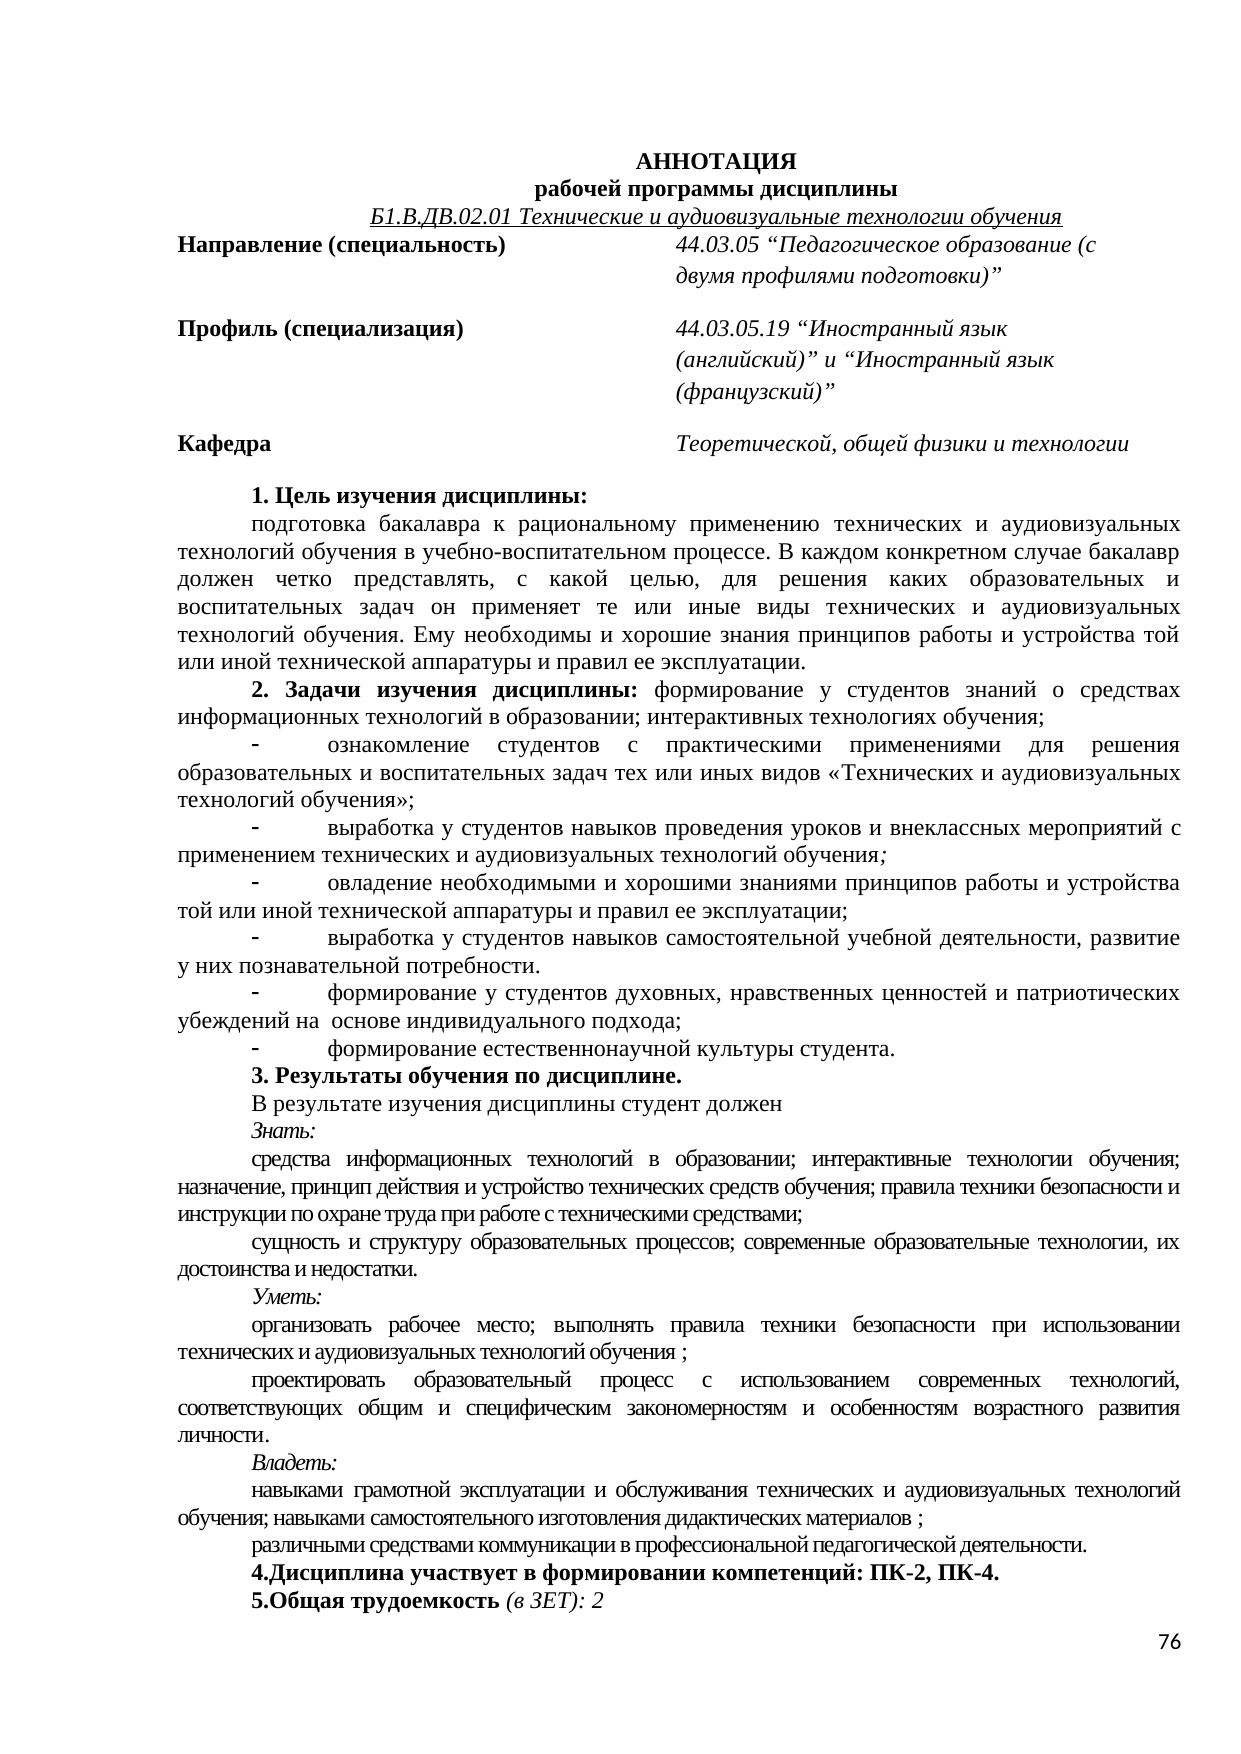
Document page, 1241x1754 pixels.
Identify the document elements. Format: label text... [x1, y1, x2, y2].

list 2. Задачи изучения дисциплины: формирование у студентов знаний о средствах информационных технологий в образовании; интерактивных технологиях обучения; [177, 675, 1181, 730]
text организовать рабочее место; выполнять правила техники безопасности при использовании технических и аудиовизуальных технологий обучения ; [177, 1310, 1181, 1365]
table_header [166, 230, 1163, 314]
text сущность и структуру образовательных процессов; современные образовательные технологии, их достоинства и недостатки. [177, 1227, 1181, 1282]
text 5.Общая трудоемкость (в ЗЕТ): 2 [177, 1586, 1181, 1613]
list выработка у студентов навыков проведения уроков и внеклассных мероприятий с применением технических и аудиовизуальных технологий обучения; [177, 813, 1181, 868]
text рабочей программы дисциплины [177, 174, 1181, 202]
text Знать: [177, 1116, 1181, 1144]
list формирование естественнонаучной культуры студента. [177, 1034, 1181, 1061]
list выработка у студентов навыков самостоятельной учебной деятельности, развитие у них познавательной потребности. [177, 923, 1181, 978]
list 1. Цель изучения дисциплины: [177, 482, 1181, 509]
list ознакомление студентов с практическими применениями для решения образовательных и воспитательных задач тех или иных видов «Технических и аудиовизуальных технологий обучения»; [177, 730, 1181, 813]
text Владеть: [177, 1448, 1181, 1475]
text средства информационных технологий в образовании; интерактивные технологии обучения; назначение, принцип действия и устройство технических средств обучения; правила техники безопасности и инструкции по охране труда при работе с техническими средствами; [177, 1144, 1181, 1227]
text различными средствами коммуникации в профессиональной педагогической деятельности. [177, 1531, 1181, 1558]
text навыками грамотной эксплуатации и обслуживания технических и аудиовизуальных технологий обучения; навыками самостоятельного изготовления дидактических материалов ; [177, 1475, 1181, 1531]
list овладение необходимыми и хорошими знаниями принципов работы и устройства той или иной технической аппаратуры и правил ее эксплуатации; [177, 868, 1181, 923]
text проектировать образовательный процесс с использованием современных технологий, соответствующих общим и специфическим закономерностям и особенностям возрастного развития личности. [177, 1365, 1181, 1448]
text АННОТАЦИЯ [177, 147, 1181, 174]
list В результате изучения дисциплины студент должен [177, 1089, 1181, 1116]
text 3. Результаты обучения по дисциплине. [177, 1061, 1181, 1089]
text Б1.В.ДВ.02.01 Технические и аудиовизуальные технологии обучения [177, 202, 1181, 230]
text 4.Дисциплина участвует в формировании компетенций: ПК-2, ПК-4. [177, 1558, 1181, 1586]
text Уметь: [177, 1282, 1181, 1310]
text подготовка бакалавра к рациональному применению технических и аудиовизуальных технологий обучения в учебно-воспитательном процессе. В каждом конкретном случае бакалавр должен четко представлять, с какой целью, для решения каких образовательных и воспитательных задач он применяет те или иные виды технических и аудиовизуальных технологий обучения. Ему необходимы и хорошие знания принципов работы и устройства той или иной технической аппаратуры и правил ее эксплуатации. [177, 509, 1181, 675]
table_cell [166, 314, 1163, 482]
list формирование у студентов духовных, нравственных ценностей и патриотических убеждений на основе индивидуального подхода; [177, 978, 1181, 1034]
